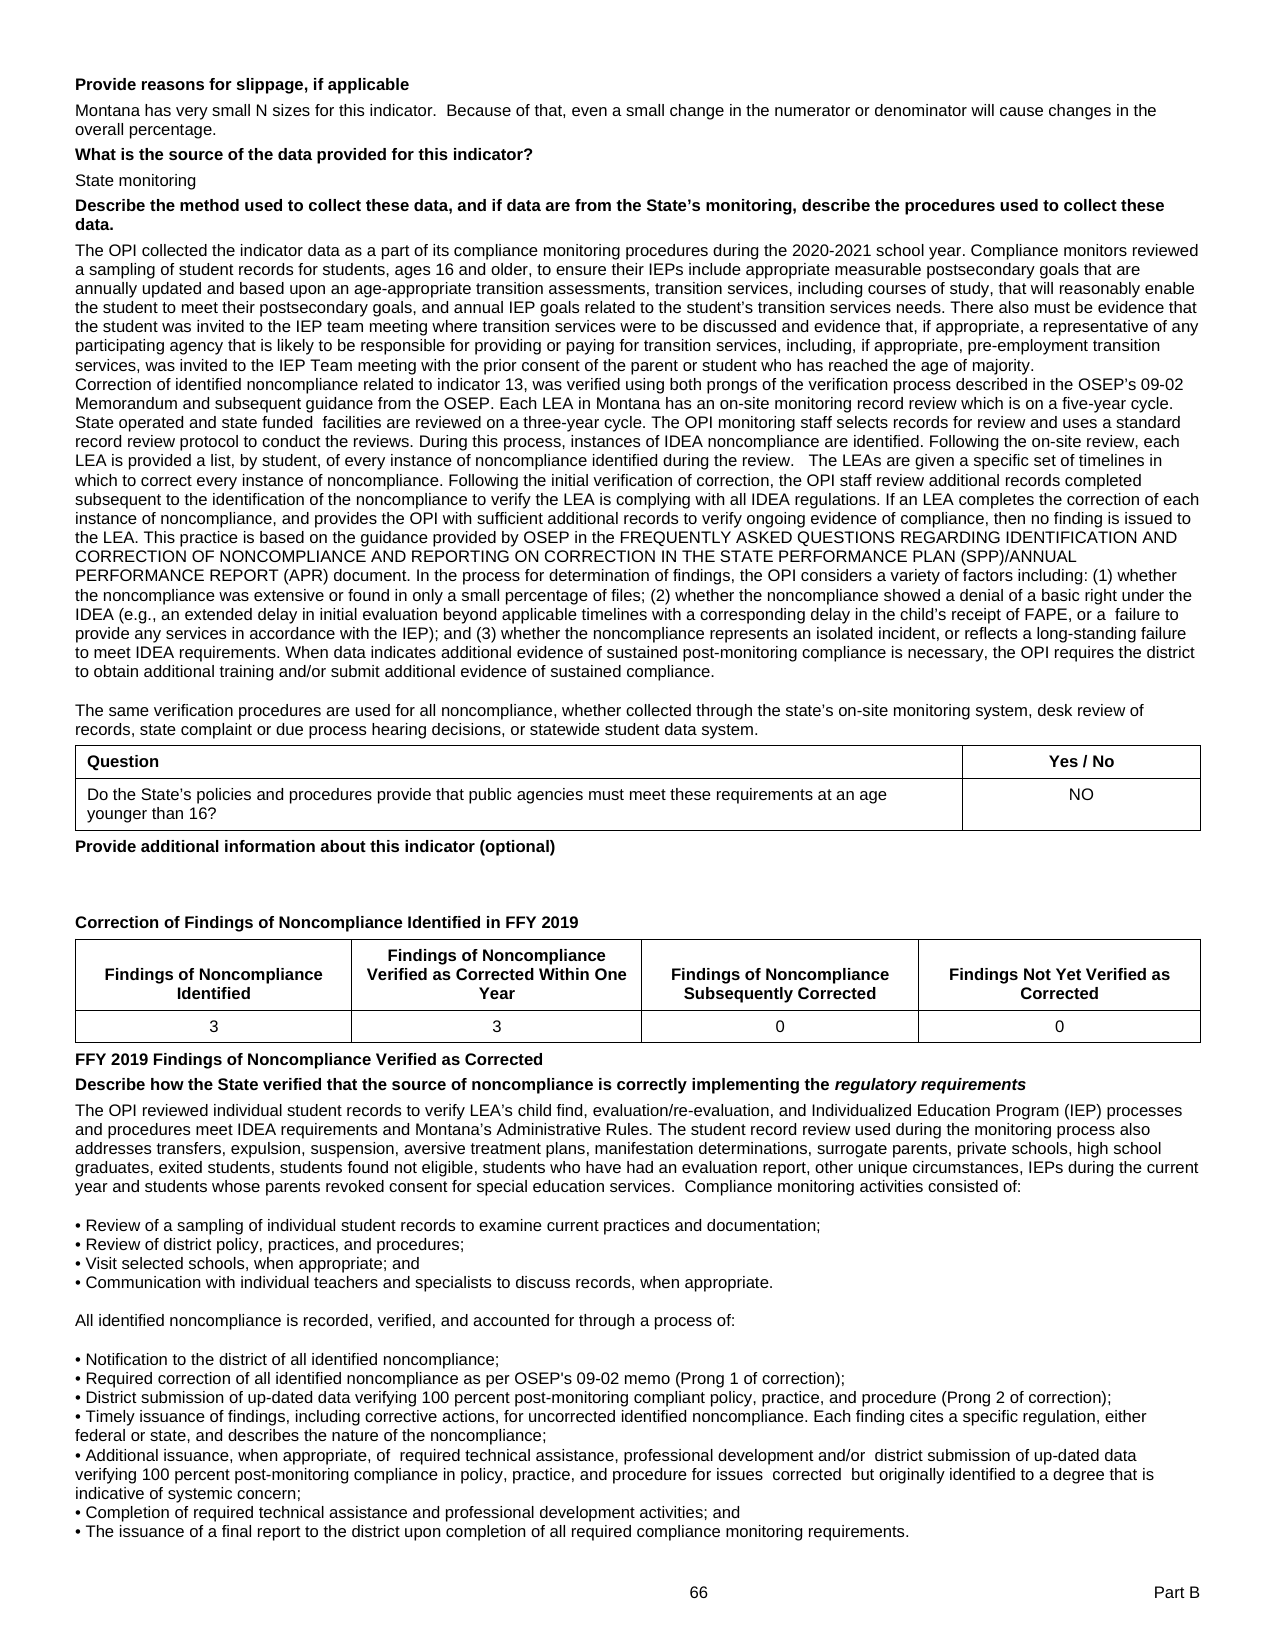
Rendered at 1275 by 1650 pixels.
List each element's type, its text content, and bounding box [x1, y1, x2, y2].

text Provide additional information about this indicator (optional) [75, 837, 1200, 856]
text Provide reasons for slippage, if applicable [75, 75, 1200, 94]
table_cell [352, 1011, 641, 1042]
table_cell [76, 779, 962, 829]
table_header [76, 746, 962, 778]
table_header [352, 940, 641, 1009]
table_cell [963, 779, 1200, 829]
text Describe how the State verified that the source of noncompliance is correctly implementing the regulatory requirements [75, 1075, 1200, 1094]
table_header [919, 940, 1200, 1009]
text FFY 2019 Findings of Noncompliance Verified as Corrected [75, 1049, 1200, 1069]
text Describe the method used to collect these data, and if data are from the State’s monitoring, describe the procedures used to collect these data. [75, 196, 1200, 234]
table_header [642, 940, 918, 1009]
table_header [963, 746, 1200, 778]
text Montana has very small N sizes for this indicator. Because of that, even a small change in the numerator or denominator will cause changes in the overall percentage. [75, 100, 1200, 139]
text State monitoring [75, 170, 1200, 189]
text What is the source of the data provided for this indicator? [75, 145, 1200, 164]
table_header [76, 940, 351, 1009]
text Correction of Findings of Noncompliance Identified in FFY 2019 [75, 913, 1200, 932]
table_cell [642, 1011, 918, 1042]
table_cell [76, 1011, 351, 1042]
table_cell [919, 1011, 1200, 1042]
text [75, 1100, 1200, 1560]
text The OPI collected the indicator data as a part of its compliance monitoring procedures during the 2020-2021 school year. Compliance monitors reviewed a sampling of student records for students, ages 16 and older, to ensure their IEPs include appropriate measurable postsecondary goals that are annually updated and based upon an age-appropriate transition assessments, transition services, including courses of study, that will reasonably enable the student to meet their postsecondary goals, and annual IEP goals related to the student’s transition services needs. There also must be evidence that the student was invited to the IEP team meeting where transition services were to be discussed and evidence that, if appropriate, a representative of any participating agency that is likely to be responsible for providing or paying for transition services, including, if appropriate, pre-employment transition services, was invited to the IEP Team meeting with the prior consent of the parent or student who has reached the age of majority. Correction of identified noncompliance related to indicator 13, was verified using both prongs of the verification process described in the OSEP’s 09-02 Memorandum and subsequent guidance from the OSEP. Each LEA in Montana has an on-site monitoring record review which is on a five-year cycle. State operated and state funded facilities are reviewed on a three-year cycle. The OPI monitoring staff selects records for review and uses a standard record review protocol to conduct the reviews. During this process, instances of IDEA noncompliance are identified. Following the on-site review, each LEA is provided a list, by student, of every instance of noncompliance identified during the review. The LEAs are given a specific set of timelines in which to correct every instance of noncompliance. Following the initial verification of correction, the OPI staff review additional records completed subsequent to the identification of the noncompliance to verify the LEA is complying with all IDEA regulations. If an LEA completes the correction of each instance of noncompliance, and provides the OPI with sufficient additional records to verify ongoing evidence of compliance, then no finding is issued to the LEA. This practice is based on the guidance provided by OSEP in the FREQUENTLY ASKED QUESTIONS REGARDING IDENTIFICATION AND CORRECTION OF NONCOMPLIANCE AND REPORTING ON CORRECTION IN THE STATE PERFORMANCE PLAN (SPP)/ANNUAL PERFORMANCE REPORT (APR) document. In the process for determination of findings, the OPI considers a variety of factors including: (1) whether the noncompliance was extensive or found in only a small percentage of files; (2) whether the noncompliance showed a denial of a basic right under the IDEA (e.g., an extended delay in initial evaluation beyond applicable timelines with a corresponding delay in the child’s receipt of FAPE, or a failure to provide any services in accordance with the IEP); and (3) whether the noncompliance represents an isolated incident, or reflects a long-standing failure to meet IDEA requirements. When data indicates additional evidence of sustained post-monitoring compliance is necessary, the OPI requires the district to obtain additional training and/or submit additional evidence of sustained compliance. The same verification procedures are used for all noncompliance, whether collected through the state’s on-site monitoring system, desk review of records, state complaint or due process hearing decisions, or statewide student data system. [75, 240, 1200, 739]
